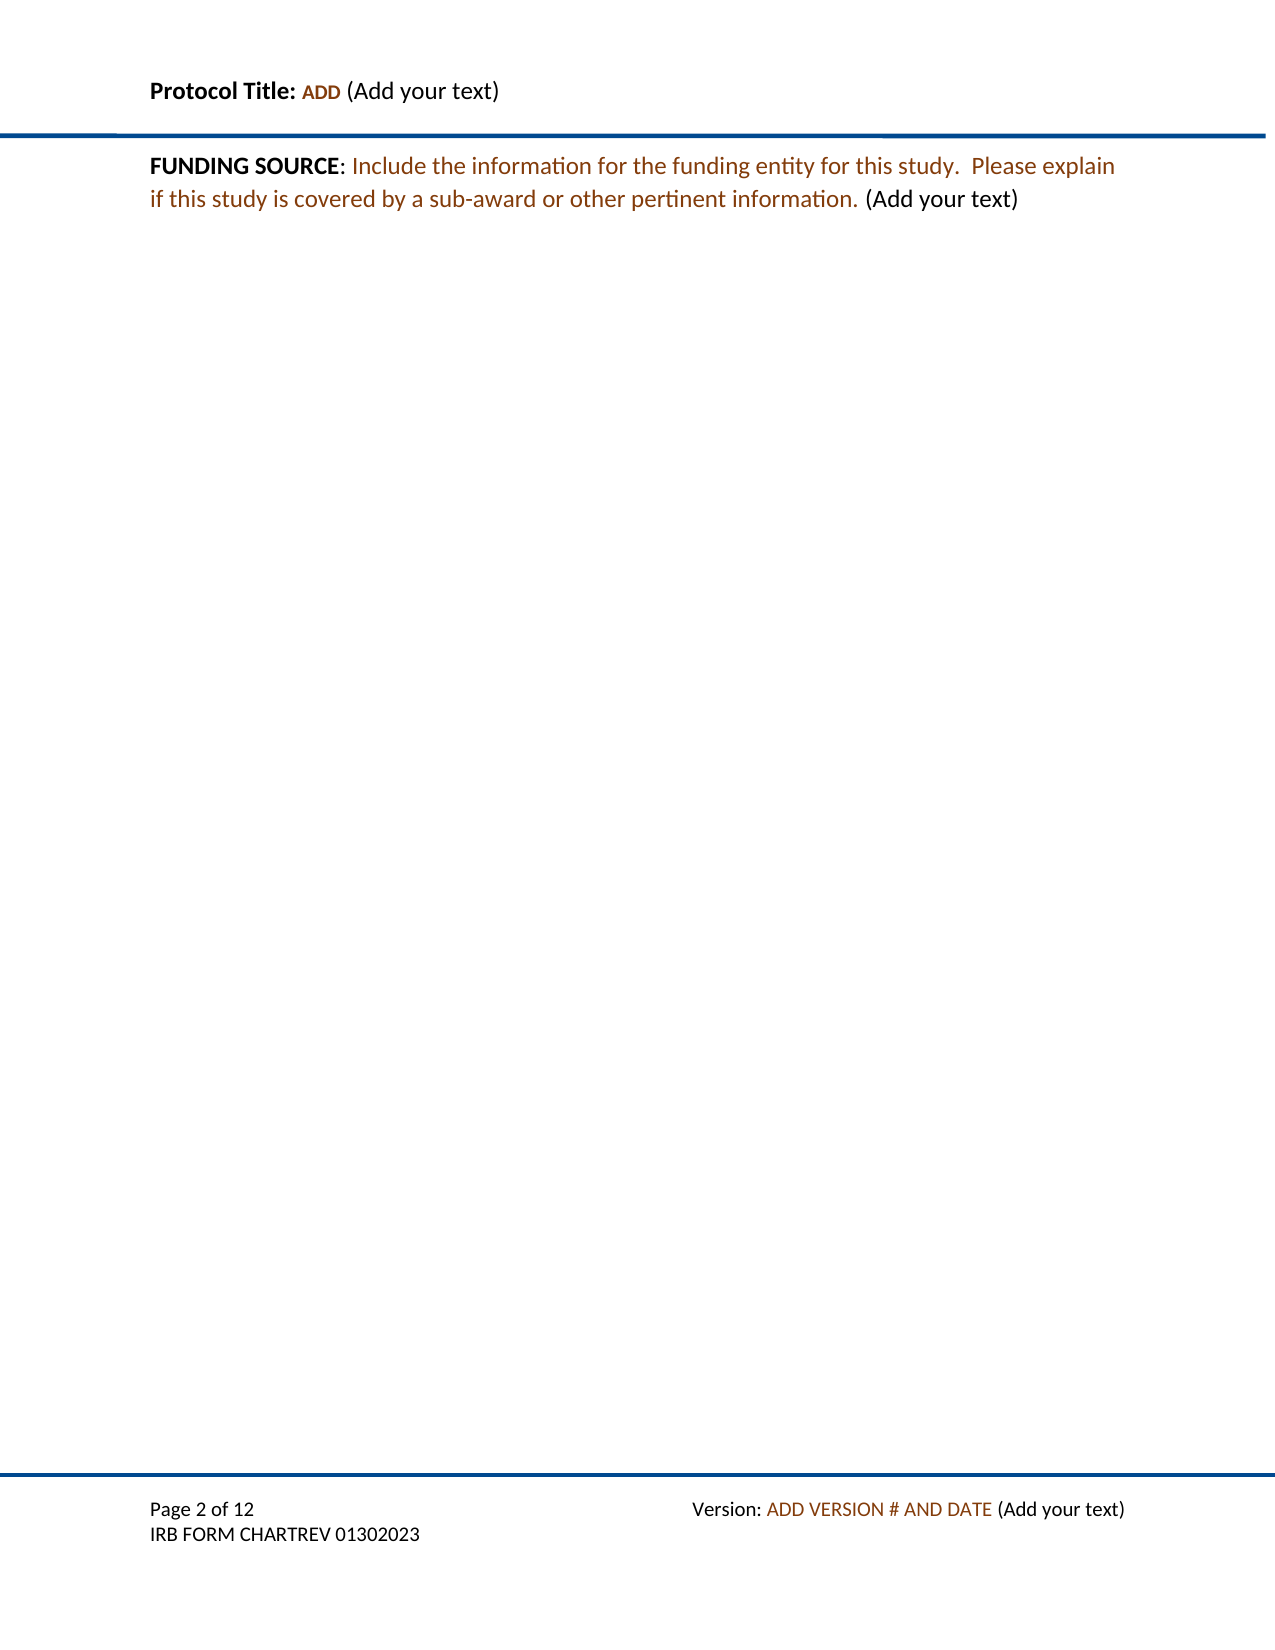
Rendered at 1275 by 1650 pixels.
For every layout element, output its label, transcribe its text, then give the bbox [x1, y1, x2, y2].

text FUNDING SOURCE: Include the information for the funding entity for this study. Please explain if this study is covered by a sub-award or other pertinent information. (Add your text) [150, 150, 1125, 213]
